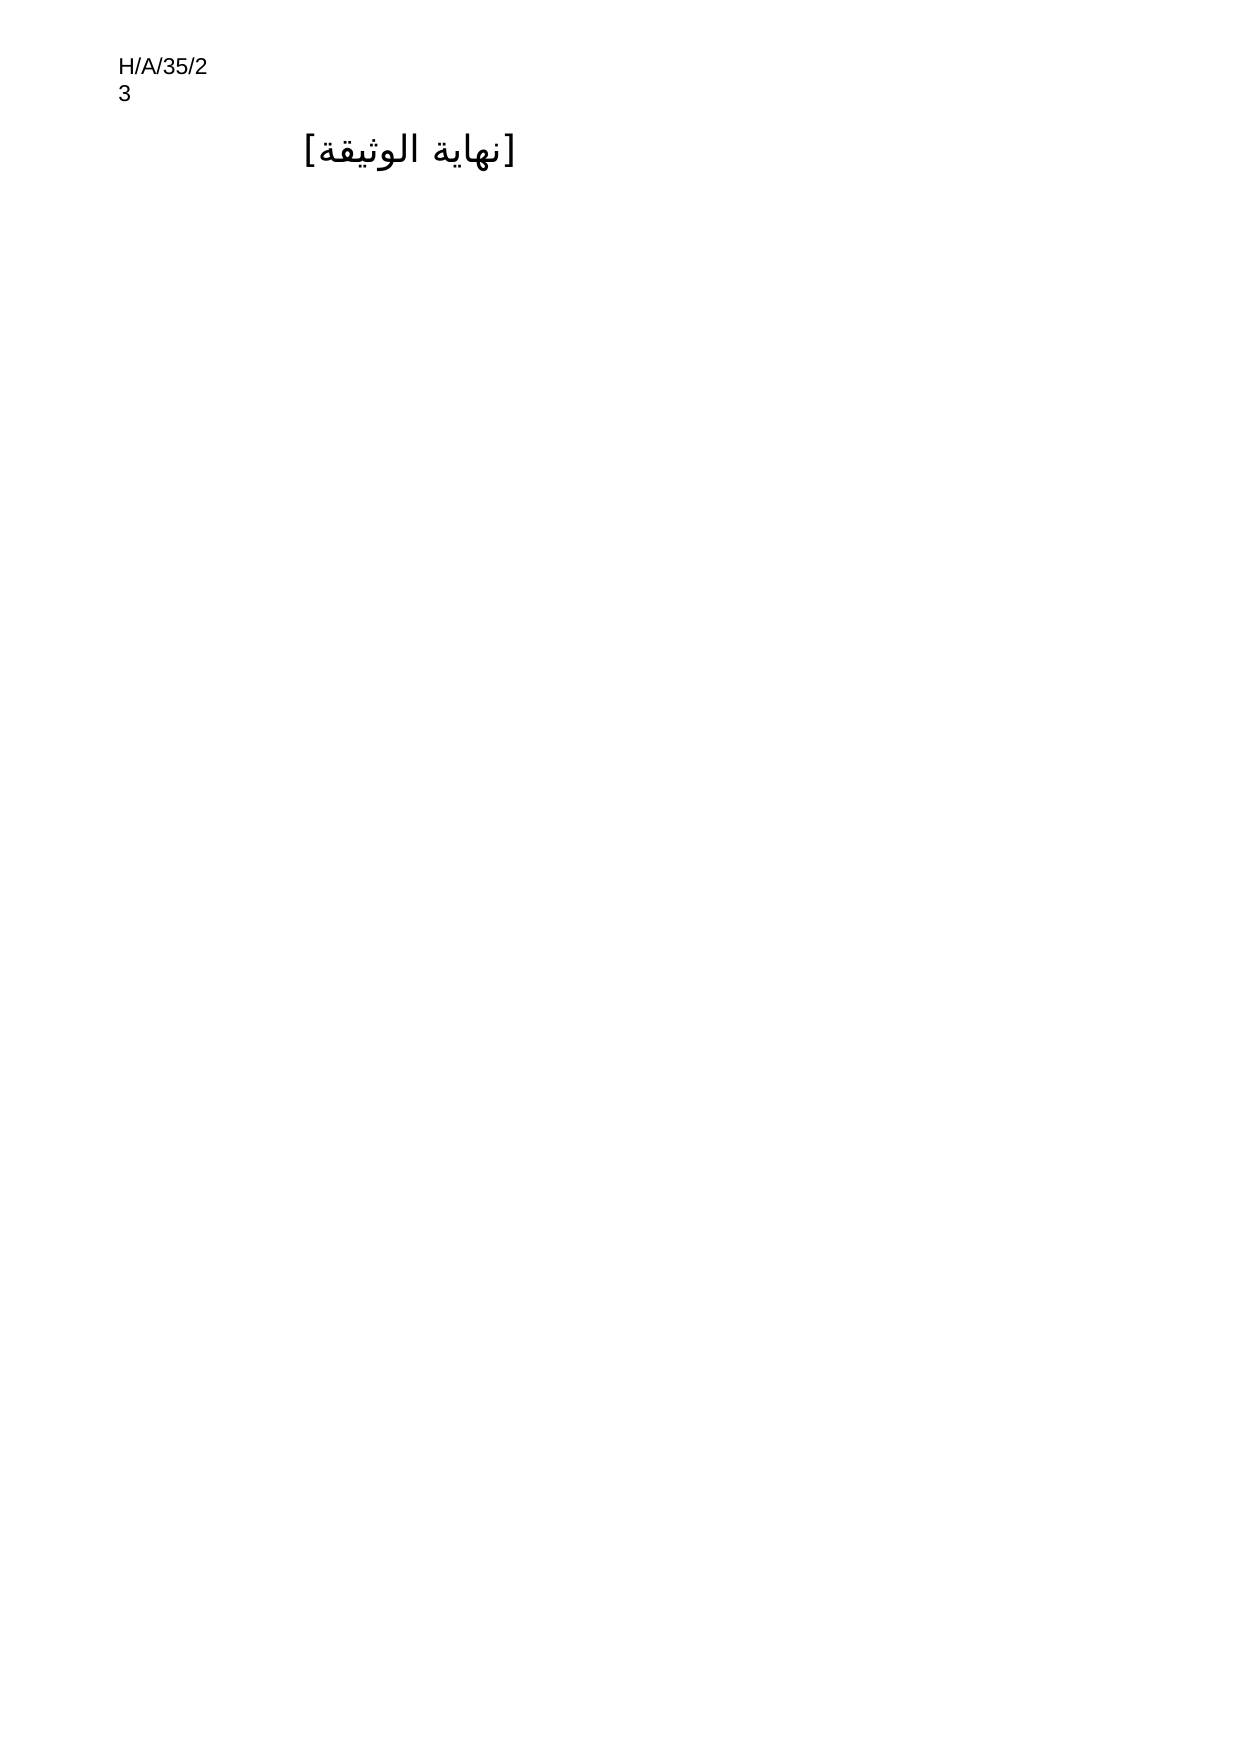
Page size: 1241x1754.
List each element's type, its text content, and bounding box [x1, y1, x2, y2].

text [نهاية الوثيقة] [118, 132, 516, 170]
